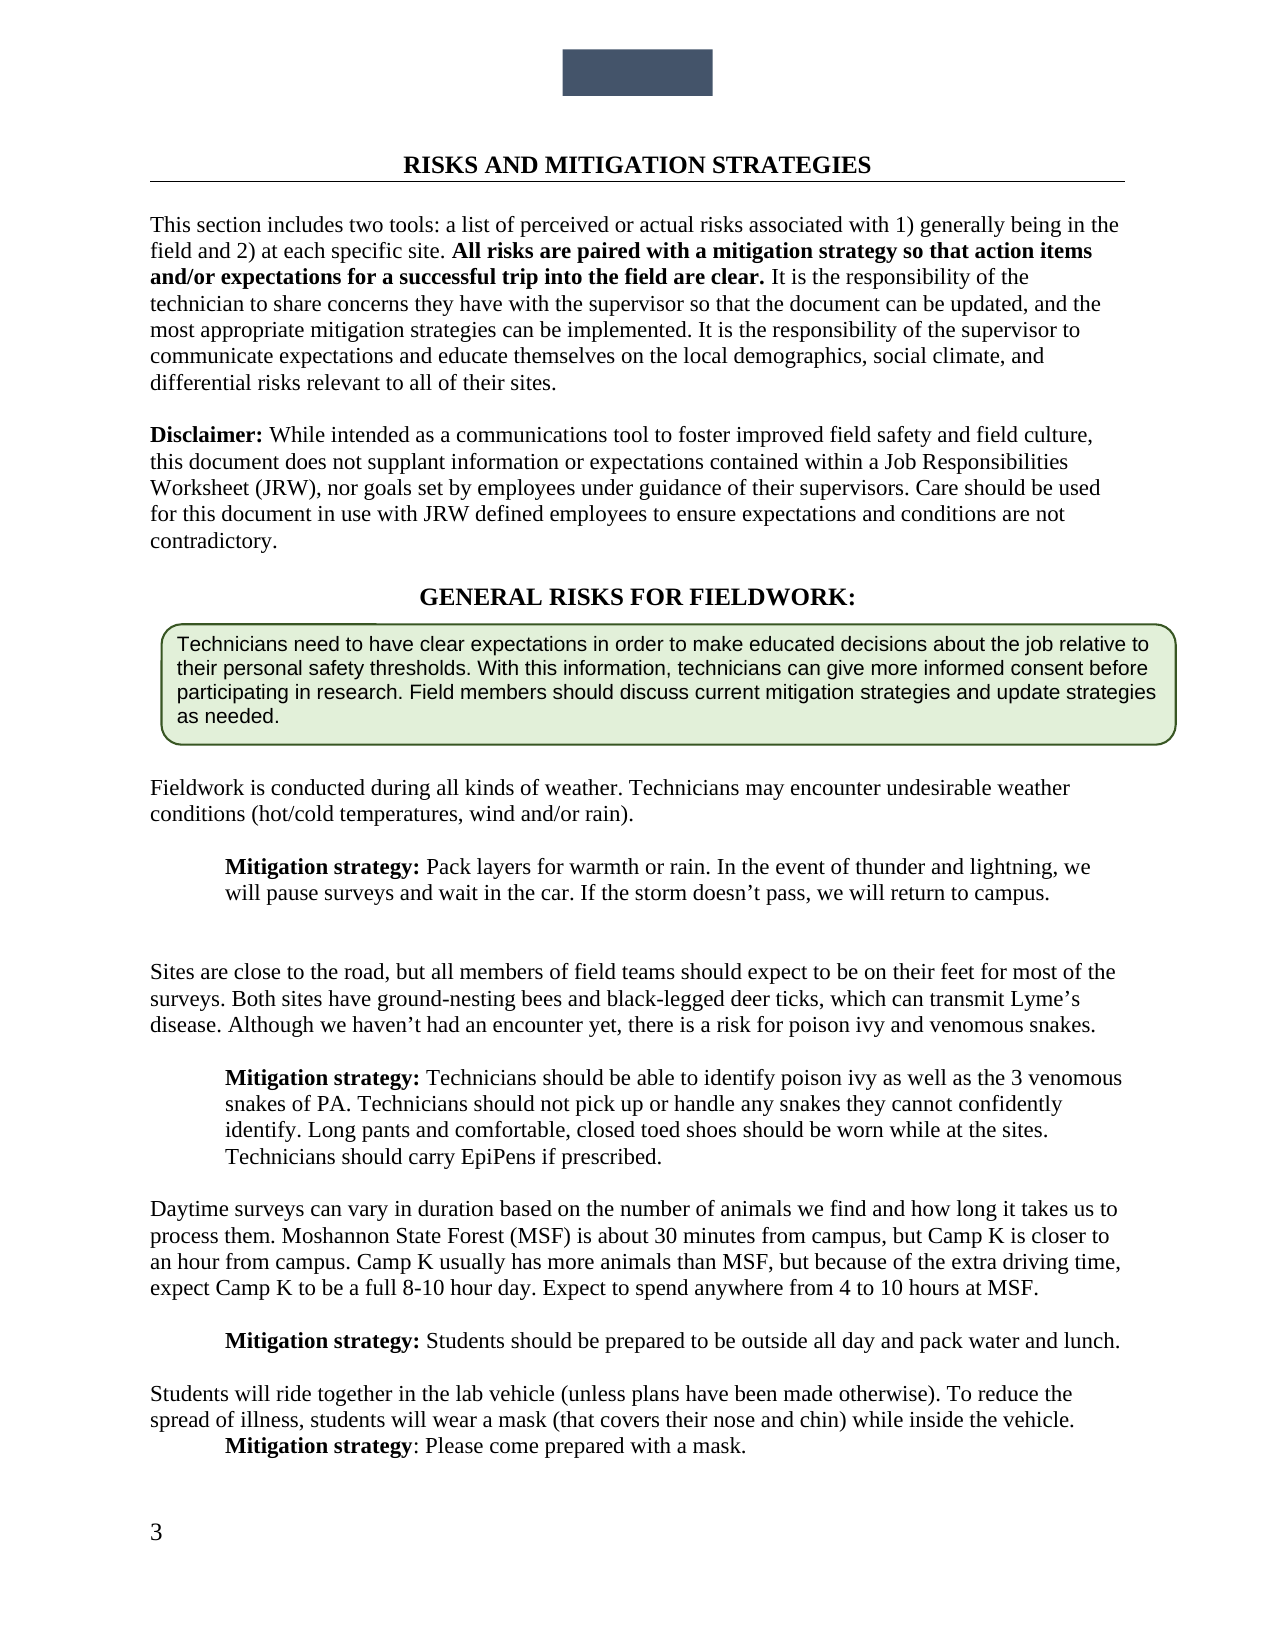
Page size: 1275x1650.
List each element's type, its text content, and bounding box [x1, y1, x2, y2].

text Daytime surveys can vary in duration based on the number of animals we find and how long it takes us to process them. Moshannon State Forest (MSF) is about 30 minutes from campus, but Camp K is closer to an hour from campus. Camp K usually has more animals than MSF, but because of the extra driving time, expect Camp K to be a full 8-10 hour day. Expect to spend anywhere from 4 to 10 hours at MSF. [150, 1195, 1125, 1301]
text GENERAL RISKS FOR FIELDWORK: [150, 582, 1125, 611]
text Mitigation strategy: Pack layers for warmth or rain. In the event of thunder and lightning, we will pause surveys and wait in the car. If the storm doesn’t pass, we will return to campus. [225, 853, 1125, 906]
text Sites are close to the road, but all members of field teams should expect to be on their feet for most of the surveys. Both sites have ground-nesting bees and black-legged deer ticks, which can transmit Lyme’s disease. Although we haven’t had an encounter yet, there is a risk for poison ivy and venomous snakes. [150, 958, 1125, 1037]
text Mitigation strategy: Technicians should be able to identify poison ivy as well as the 3 venomous snakes of PA. Technicians should not pick up or handle any snakes they cannot confidently identify. Long pants and comfortable, closed toed shoes should be worn while at the sites. Technicians should carry EpiPens if prescribed. [225, 1064, 1125, 1169]
text Disclaimer: While intended as a communications tool to foster improved field safety and field culture, this document does not supplant information or expectations contained within a Job Responsibilities Worksheet (JRW), nor goals set by employees under guidance of their supervisors. Care should be used for this document in use with JRW defined employees to ensure expectations and conditions are not contradictory. [150, 421, 1125, 553]
text Mitigation strategy: Students should be prepared to be outside all day and pack water and lunch. [225, 1327, 1125, 1353]
text Students will ride together in the lab vehicle (unless plans have been made otherwise). To reduce the spread of illness, students will wear a mask (that covers their nose and chin) while inside the vehicle. [150, 1380, 1125, 1433]
text Mitigation strategy: Please come prepared with a mask. [150, 1433, 1125, 1459]
text Fieldwork is conducted during all kinds of weather. Technicians may encounter undesirable weather conditions (hot/cold temperatures, wind and/or rain). [150, 774, 1125, 826]
text This section includes two tools: a list of perceived or actual risks associated with 1) generally being in the field and 2) at each specific site. All risks are paired with a mitigation strategy so that action items and/or expectations for a successful trip into the field are clear. It is the responsibility of the technician to share concerns they have with the supervisor so that the document can be updated, and the most appropriate mitigation strategies can be implemented. It is the responsibility of the supervisor to communicate expectations and educate themselves on the local demographics, social climate, and differential risks relevant to all of their sites. [150, 211, 1125, 395]
text RISKS AND MITIGATION STRATEGIES [150, 150, 1125, 181]
